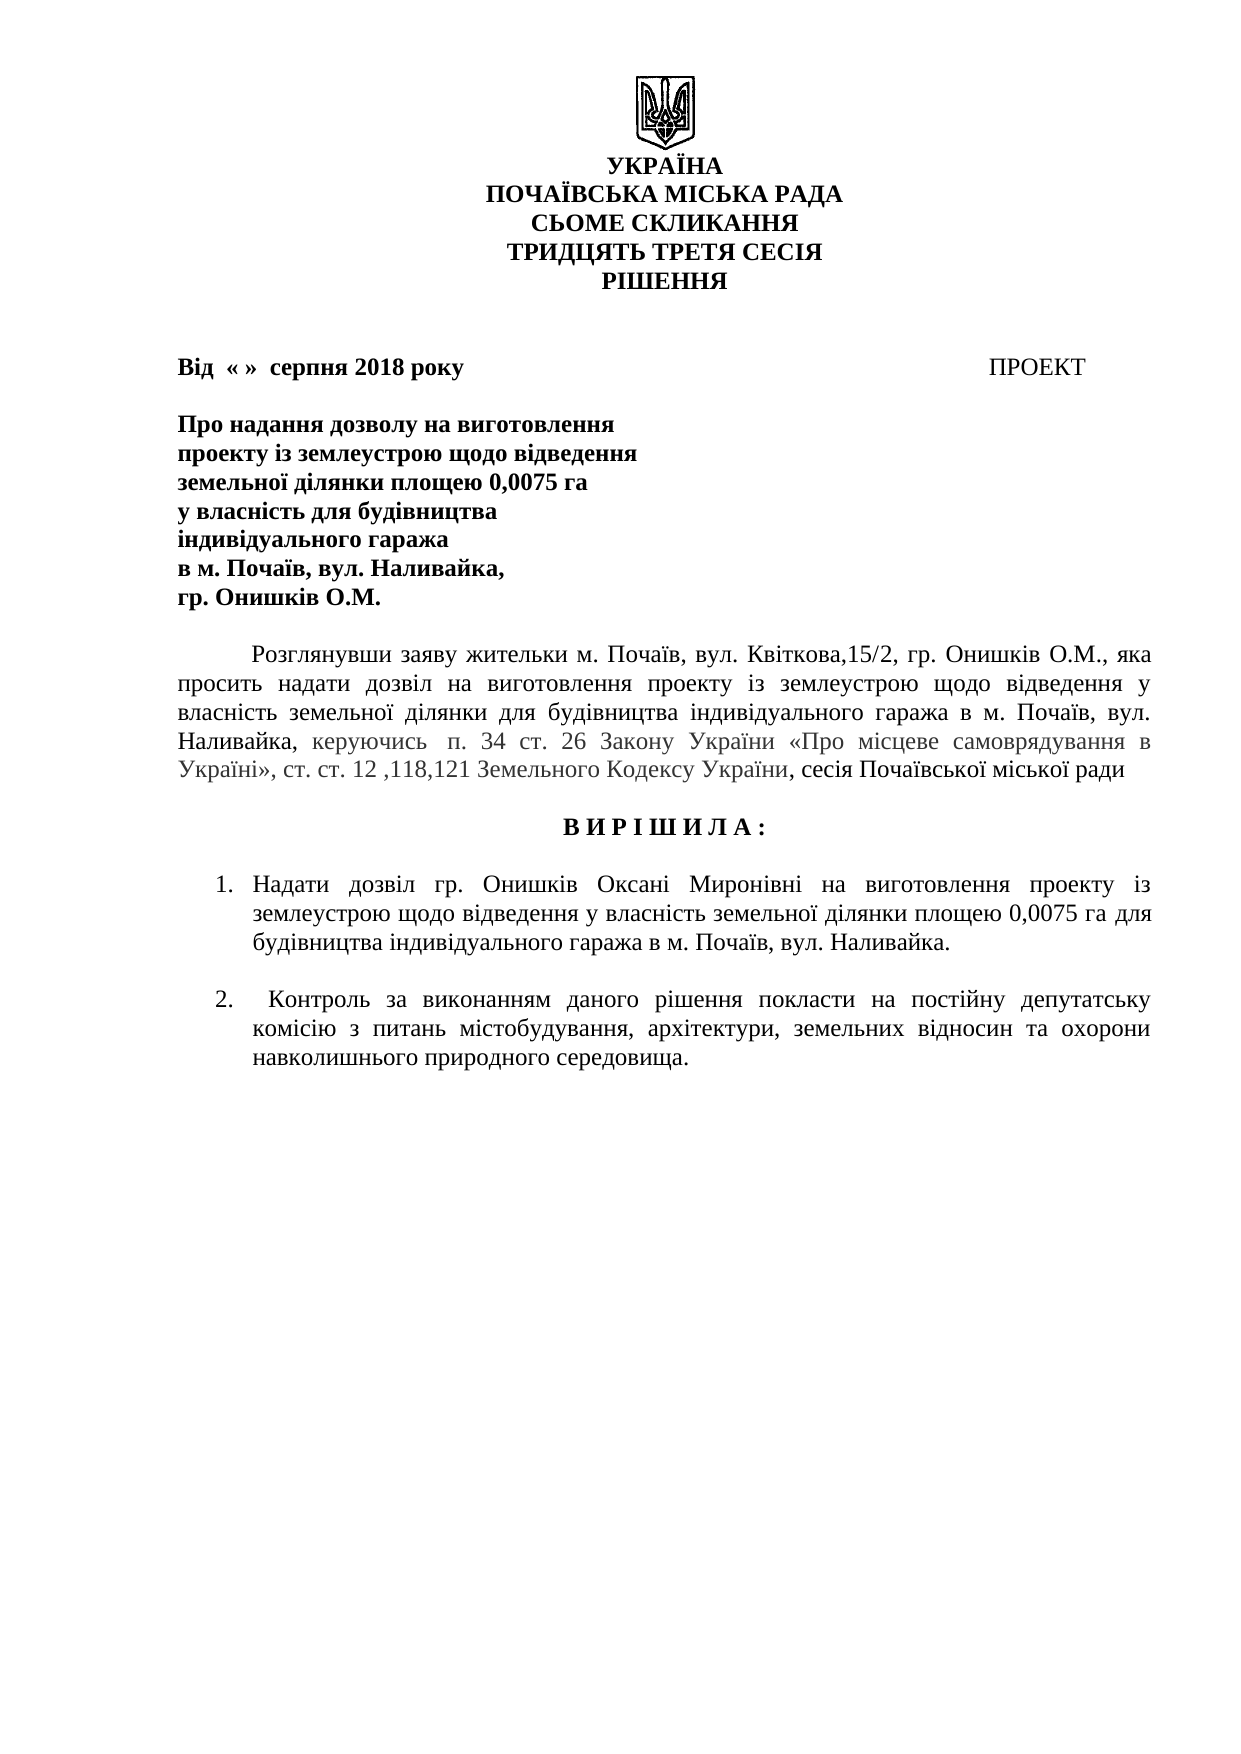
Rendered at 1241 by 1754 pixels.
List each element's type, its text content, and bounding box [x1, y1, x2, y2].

text Від « » серпня 2018 року ПРОЕКТ [177, 352, 1152, 381]
list Контроль за виконанням даного рішення покласти на постійну депутатську комісію з питань містобудування, архітектури, земельних відносин та охорони навколишнього природного середовища. [215, 984, 1152, 1071]
text Розглянувши заяву жительки м. Почаїв, вул. Квіткова,15/2, гр. Онишків О.М., яка просить надати дозвіл на виготовлення проекту із землеустрою щодо відведення у власність земельної ділянки для будівництва індивідуального гаража в м. Почаїв, вул. Наливайка, керуючись п. 34 ст. 26 Закону України «Про місцеве самоврядування в Україні», ст. ст. 12 ,118,121 Земельного Кодексу України, сесія Почаївської міської ради [177, 639, 1152, 783]
text гр. Онишків О.М. [177, 582, 1152, 611]
text в м. Почаїв, вул. Наливайка, [177, 553, 1152, 582]
text земельної ділянки площею 0,0075 га [177, 467, 1152, 496]
text Про надання дозволу на виготовлення [177, 409, 1152, 438]
picture [630, 73, 699, 151]
text індивідуального гаража [177, 524, 1152, 553]
list Надати дозвіл гр. Онишків Оксані Миронівні на виготовлення проекту із землеустрою щодо відведення у власність земельної ділянки площею 0,0075 га для будівництва індивідуального гаража в м. Почаїв, вул. Наливайка. [215, 869, 1152, 956]
text В И Р І Ш И Л А : [177, 812, 1152, 841]
text проекту із землеустрою щодо відведення [177, 438, 1152, 467]
text у власність для будівництва [177, 496, 1152, 524]
